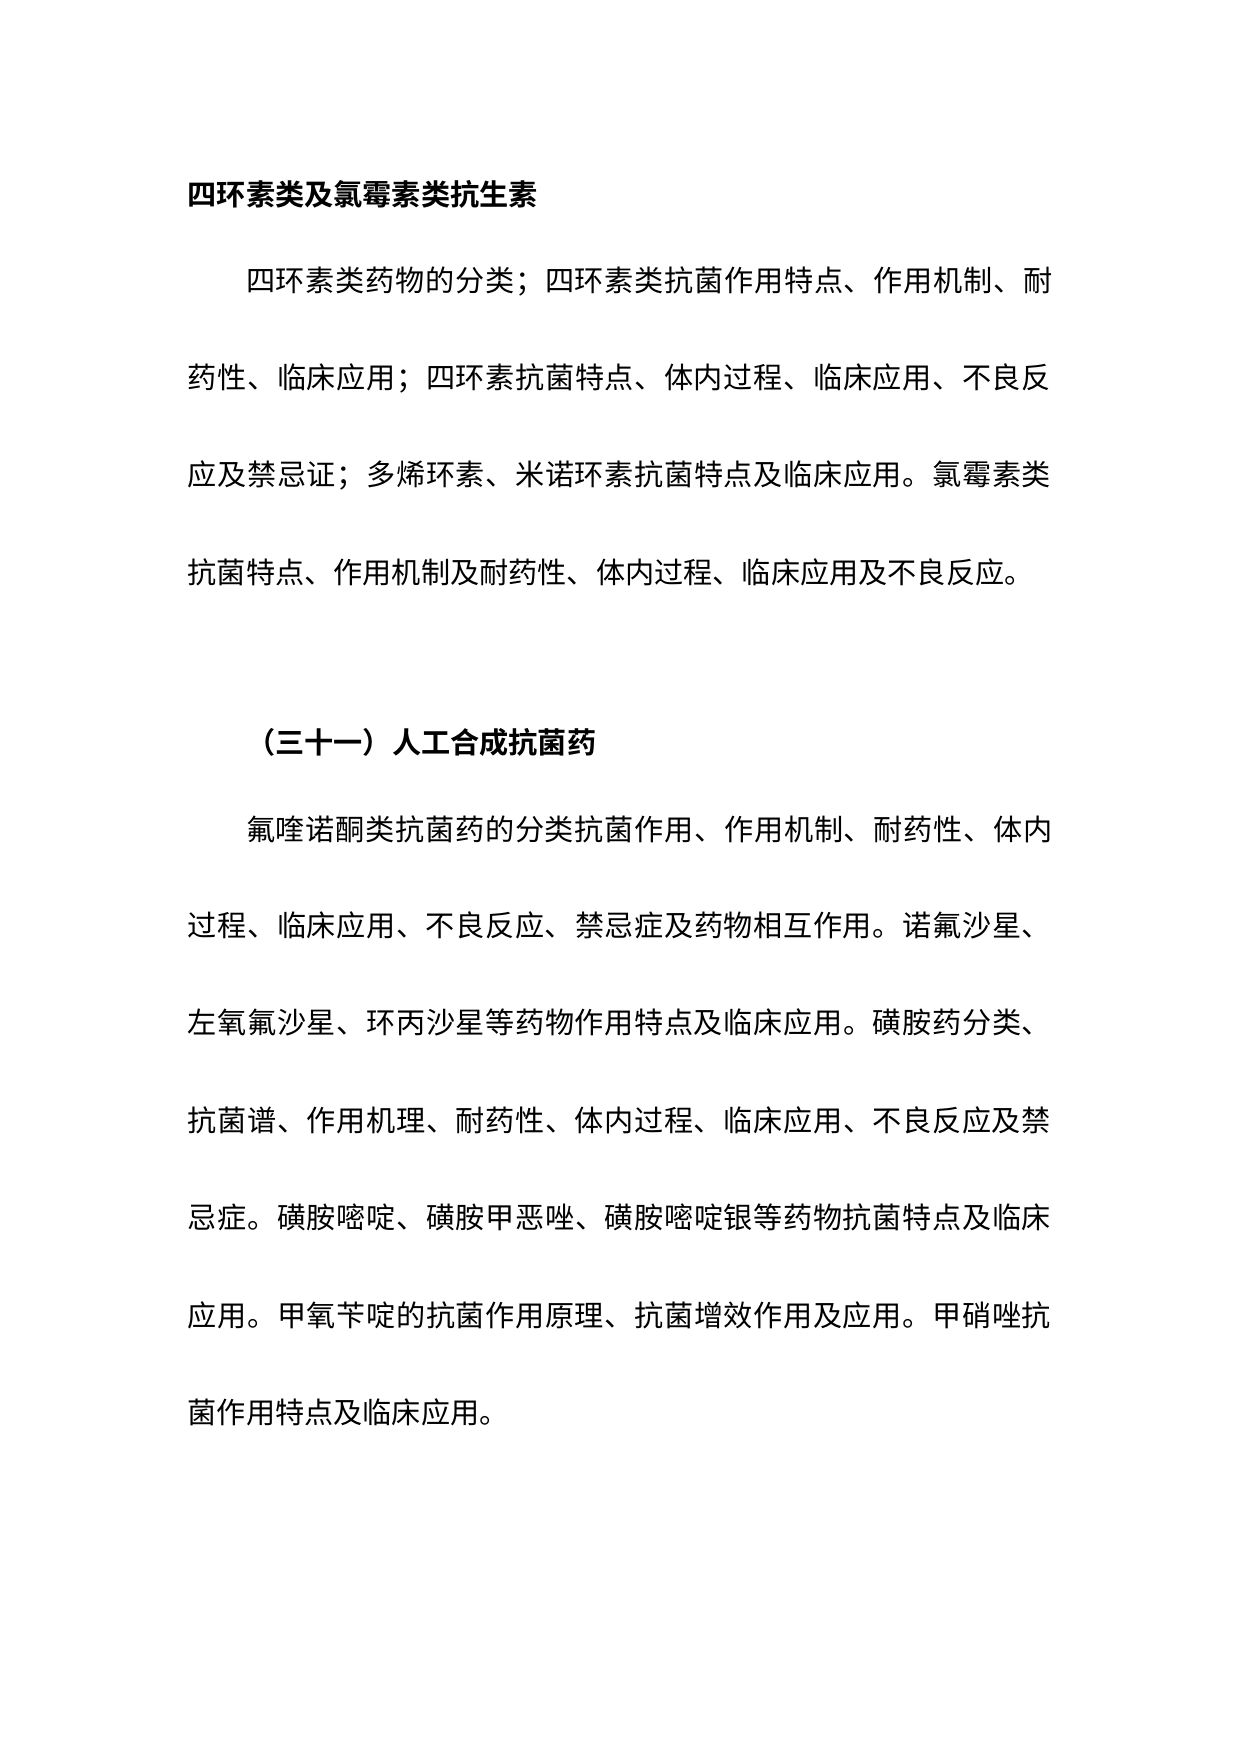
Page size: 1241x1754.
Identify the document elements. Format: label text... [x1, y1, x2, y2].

text 四环素类及氯霉素类抗生素 [187, 162, 1053, 227]
text 氟喹诺酮类抗菌药的分类抗菌作用、作用机制、耐药性、体内过程、临床应用、不良反应、禁忌症及药物相互作用。诺氟沙星、左氧氟沙星、环丙沙星等药物作用特点及临床应用。磺胺药分类、抗菌谱、作用机理、耐药性、体内过程、临床应用、不良反应及禁忌症。磺胺嘧啶、磺胺甲恶唑、磺胺嘧啶银等药物抗菌特点及临床应用。甲氧苄啶的抗菌作用原理、抗菌增效作用及应用。甲硝唑抗菌作用特点及临床应用。 [187, 795, 1053, 1445]
text 四环素类药物的分类；四环素类抗菌作用特点、作用机制、耐药性、临床应用；四环素抗菌特点、体内过程、临床应用、不良反应及禁忌证；多烯环素、米诺环素抗菌特点及临床应用。氯霉素类抗菌特点、作用机制及耐药性、体内过程、临床应用及不良反应。 [187, 247, 1053, 604]
text （三十一）人工合成抗菌药 [187, 709, 1053, 774]
